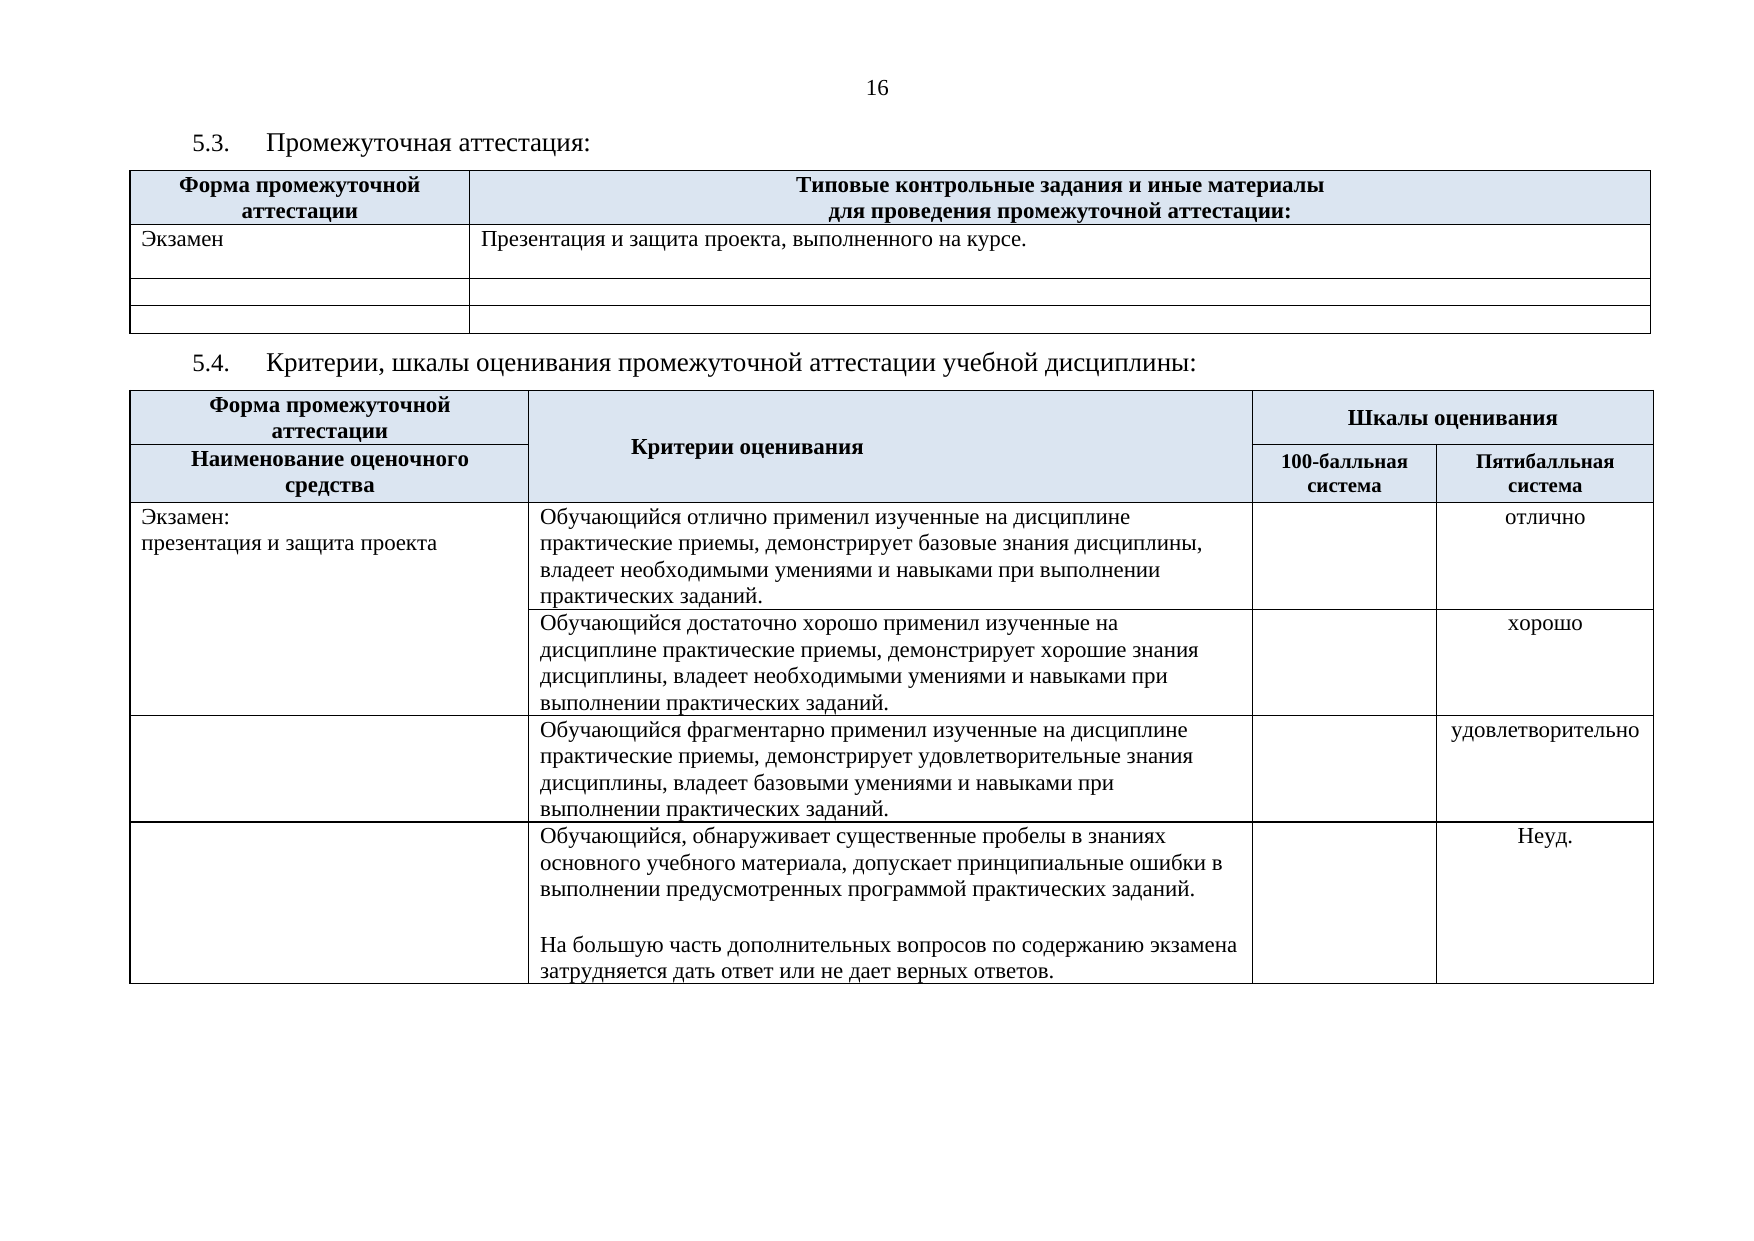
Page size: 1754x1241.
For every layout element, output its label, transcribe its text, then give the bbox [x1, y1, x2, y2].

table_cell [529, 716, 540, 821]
table_header Форма промежуточной аттестации [131, 171, 469, 224]
table_cell [131, 823, 528, 983]
table_cell [470, 279, 1650, 305]
table_cell [1253, 610, 1436, 715]
table_cell Наименование оценочного средства [131, 445, 528, 502]
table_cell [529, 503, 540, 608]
table_cell [1253, 503, 1436, 608]
table_cell [131, 306, 469, 332]
table_cell [131, 716, 528, 821]
table_cell [1253, 823, 1436, 983]
subtitle Промежуточная аттестация: [192, 127, 1636, 158]
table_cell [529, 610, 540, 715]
table_cell Неуд. [1437, 823, 1653, 983]
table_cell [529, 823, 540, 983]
table_cell [131, 279, 469, 305]
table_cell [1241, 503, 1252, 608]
table_cell Экзамен: презентация и защита проекта [131, 503, 528, 715]
table_cell хорошо [1437, 610, 1653, 715]
table_header Типовые контрольные задания и иные материалы для проведения промежуточной аттестации: [470, 171, 1650, 224]
table_header Шкалы оценивания [1253, 391, 1653, 444]
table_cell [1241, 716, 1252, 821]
table_cell Экзамен [131, 225, 469, 278]
table_header Форма промежуточной аттестации [131, 391, 528, 444]
table_cell 100-балльная система [1253, 445, 1436, 502]
table_cell удовлетворительно [1437, 716, 1653, 821]
table_cell [470, 306, 1650, 332]
table_header Критерии оценивания [529, 391, 1252, 502]
table_cell Презентация и защита проекта, выполненного на курсе. [470, 225, 1650, 278]
table_cell отлично [1437, 503, 1653, 608]
table_cell [1253, 716, 1436, 821]
table_cell Пятибалльная система [1437, 445, 1653, 502]
subtitle Критерии, шкалы оценивания промежуточной аттестации учебной дисциплины: [192, 346, 1636, 377]
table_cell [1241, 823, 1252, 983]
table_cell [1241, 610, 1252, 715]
